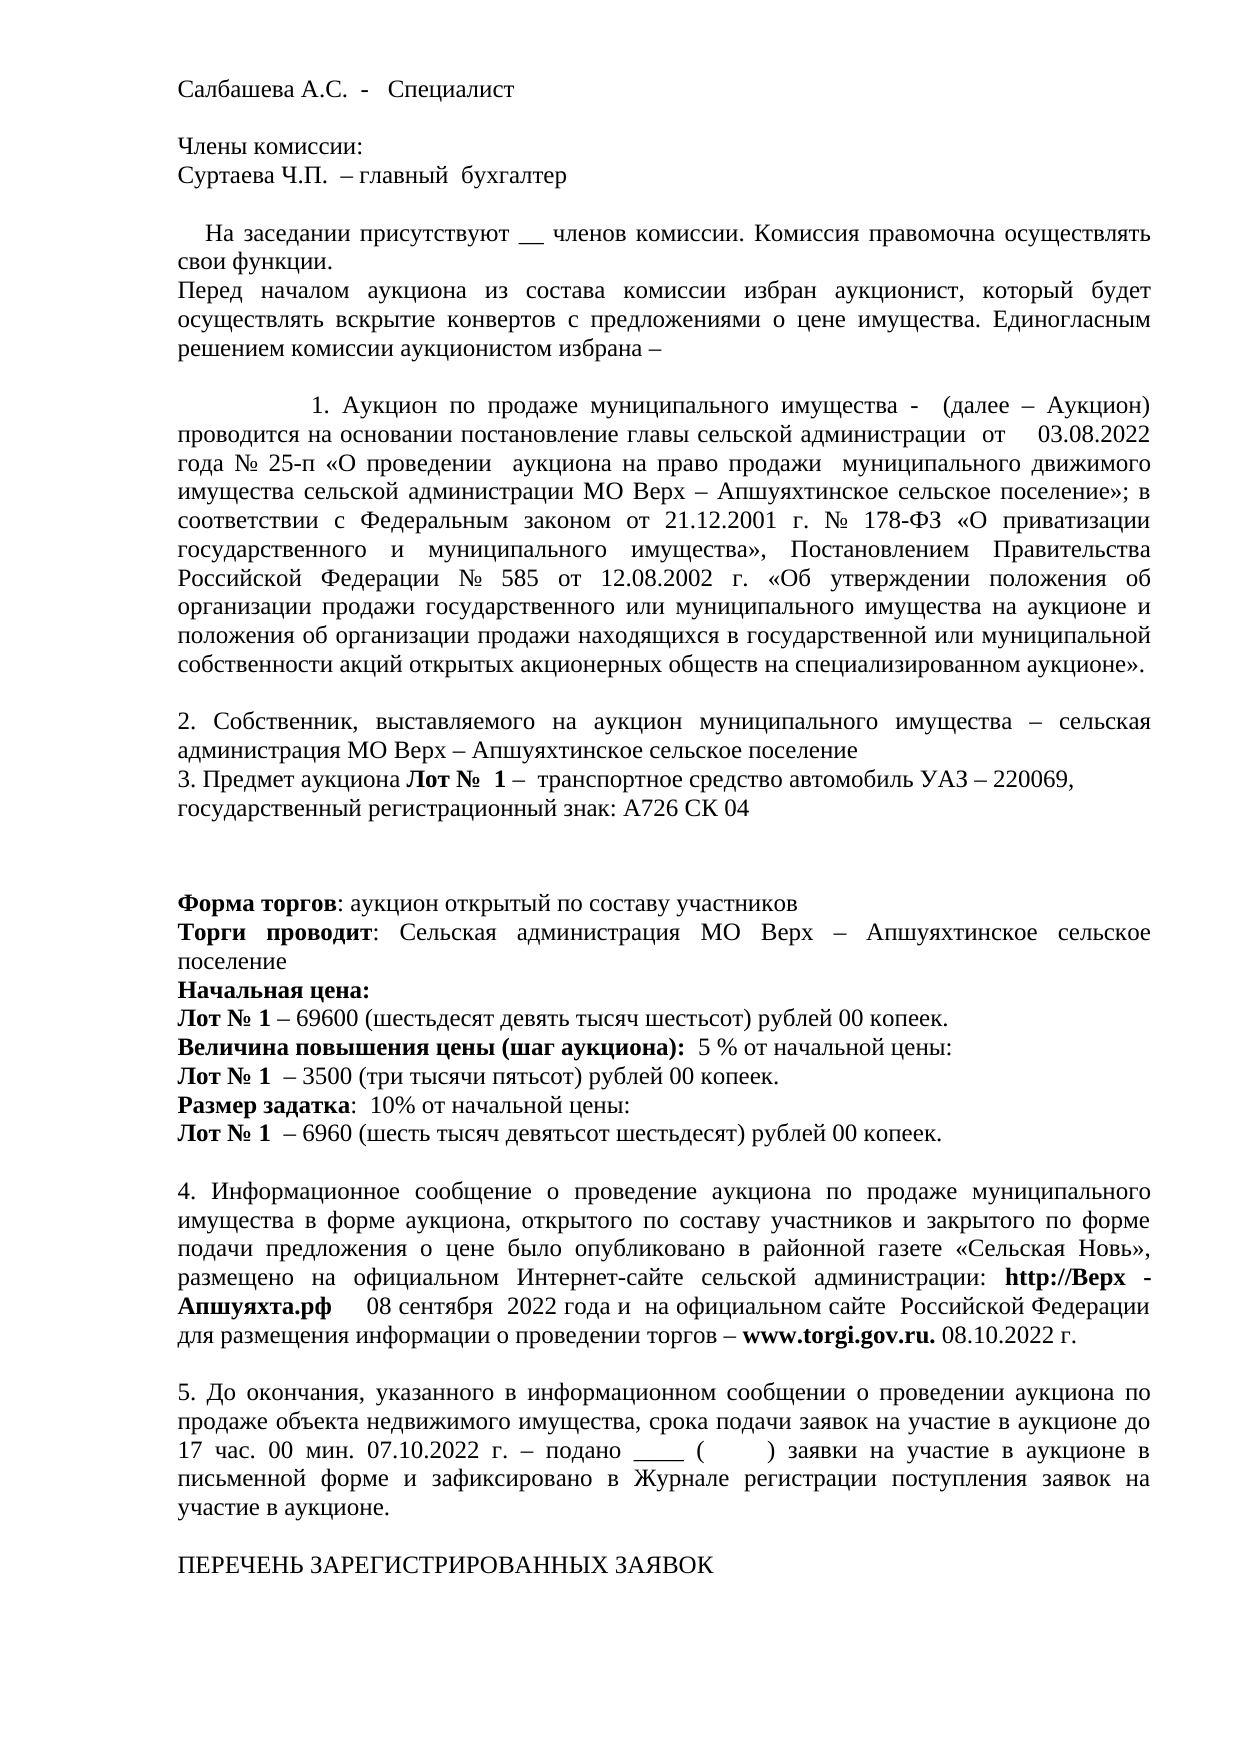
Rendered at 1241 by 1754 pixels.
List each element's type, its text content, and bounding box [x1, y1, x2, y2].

text На заседании присутствуют __ членов комиссии. Комиссия правомочна осуществлять свои функции. [177, 218, 1152, 275]
text Лот № 1 – 3500 (три тысячи пятьсот) рублей 00 копеек. [177, 1061, 1152, 1090]
text 4. Информационное сообщение о проведение аукциона по продаже муниципального имущества в форме аукциона, открытого по составу участников и закрытого по форме подачи предложения о цене было опубликовано в районной газете «Сельская Новь», размещено на официальном Интернет-сайте сельской администрации: http://Верх - Апшуяхта.рф 08 сентября 2022 года и на официальном сайте Российской Федерации для размещения информации о проведении торгов – www.torgi.gov.ru. 08.10.2022 г. [177, 1176, 1152, 1348]
text 2. Собственник, выставляемого на аукцион муниципального имущества – сельская администрация МО Верх – Апшуяхтинское сельское поселение [177, 706, 1152, 764]
text Салбашева А.С. - Специалист [177, 74, 1152, 103]
text Начальная цена: [177, 975, 1152, 1003]
text Форма торгов: аукцион открытый по составу участников [177, 888, 1152, 917]
text Лот № 1 – 69600 (шестьдесят девять тысяч шестьсот) рублей 00 копеек. [177, 1003, 1152, 1032]
text Перед началом аукциона из состава комиссии избран аукционист, который будет осуществлять вскрытие конвертов с предложениями о цене имущества. Единогласным решением комиссии аукционистом избрана – [177, 275, 1152, 361]
text Величина повышения цены (шаг аукциона): 5 % от начальной цены: [177, 1032, 1152, 1061]
text 5. До окончания, указанного в информационном сообщении о проведении аукциона по продаже объекта недвижимого имущества, срока подачи заявок на участие в аукционе до 17 час. 00 мин. 07.10.2022 г. – подано ____ ( ) заявки на участие в аукционе в письменной форме и зафиксировано в Журнале регистрации поступления заявок на участие в аукционе. [177, 1377, 1152, 1521]
text Торги проводит: Сельская администрация МО Верх – Апшуяхтинское сельское поселение [177, 917, 1152, 975]
text Суртаева Ч.П. – главный бухгалтер [177, 160, 1152, 189]
text 3. Предмет аукциона Лот № 1 – транспортное средство автомобиль УАЗ – 220069, государственный регистрационный знак: А726 СК 04 [177, 764, 1152, 821]
text Лот № 1 – 6960 (шесть тысяч девятьсот шестьдесят) рублей 00 копеек. [177, 1118, 1152, 1147]
text Размер задатка: 10% от начальной цены: [177, 1090, 1152, 1118]
text Члены комиссии: [177, 131, 1152, 160]
text ПЕРЕЧЕНЬ ЗАРЕГИСТРИРОВАННЫХ ЗАЯВОК [177, 1550, 1152, 1578]
text 1. Аукцион по продаже муниципального имущества - (далее – Аукцион) проводится на основании постановление главы сельской администрации от 03.08.2022 года № 25-п «О проведении аукциона на право продажи муниципального движимого имущества сельской администрации МО Верх – Апшуяхтинское сельское поселение»; в соответствии с Федеральным законом от 21.12.2001 г. № 178-ФЗ «О приватизации государственного и муниципального имущества», Постановлением Правительства Российской Федерации № 585 от 12.08.2002 г. «Об утверждении положения об организации продажи государственного или муниципального имущества на аукционе и положения об организации продажи находящихся в государственной или муниципальной собственности акций открытых акционерных обществ на специализированном аукционе». [177, 390, 1152, 678]
